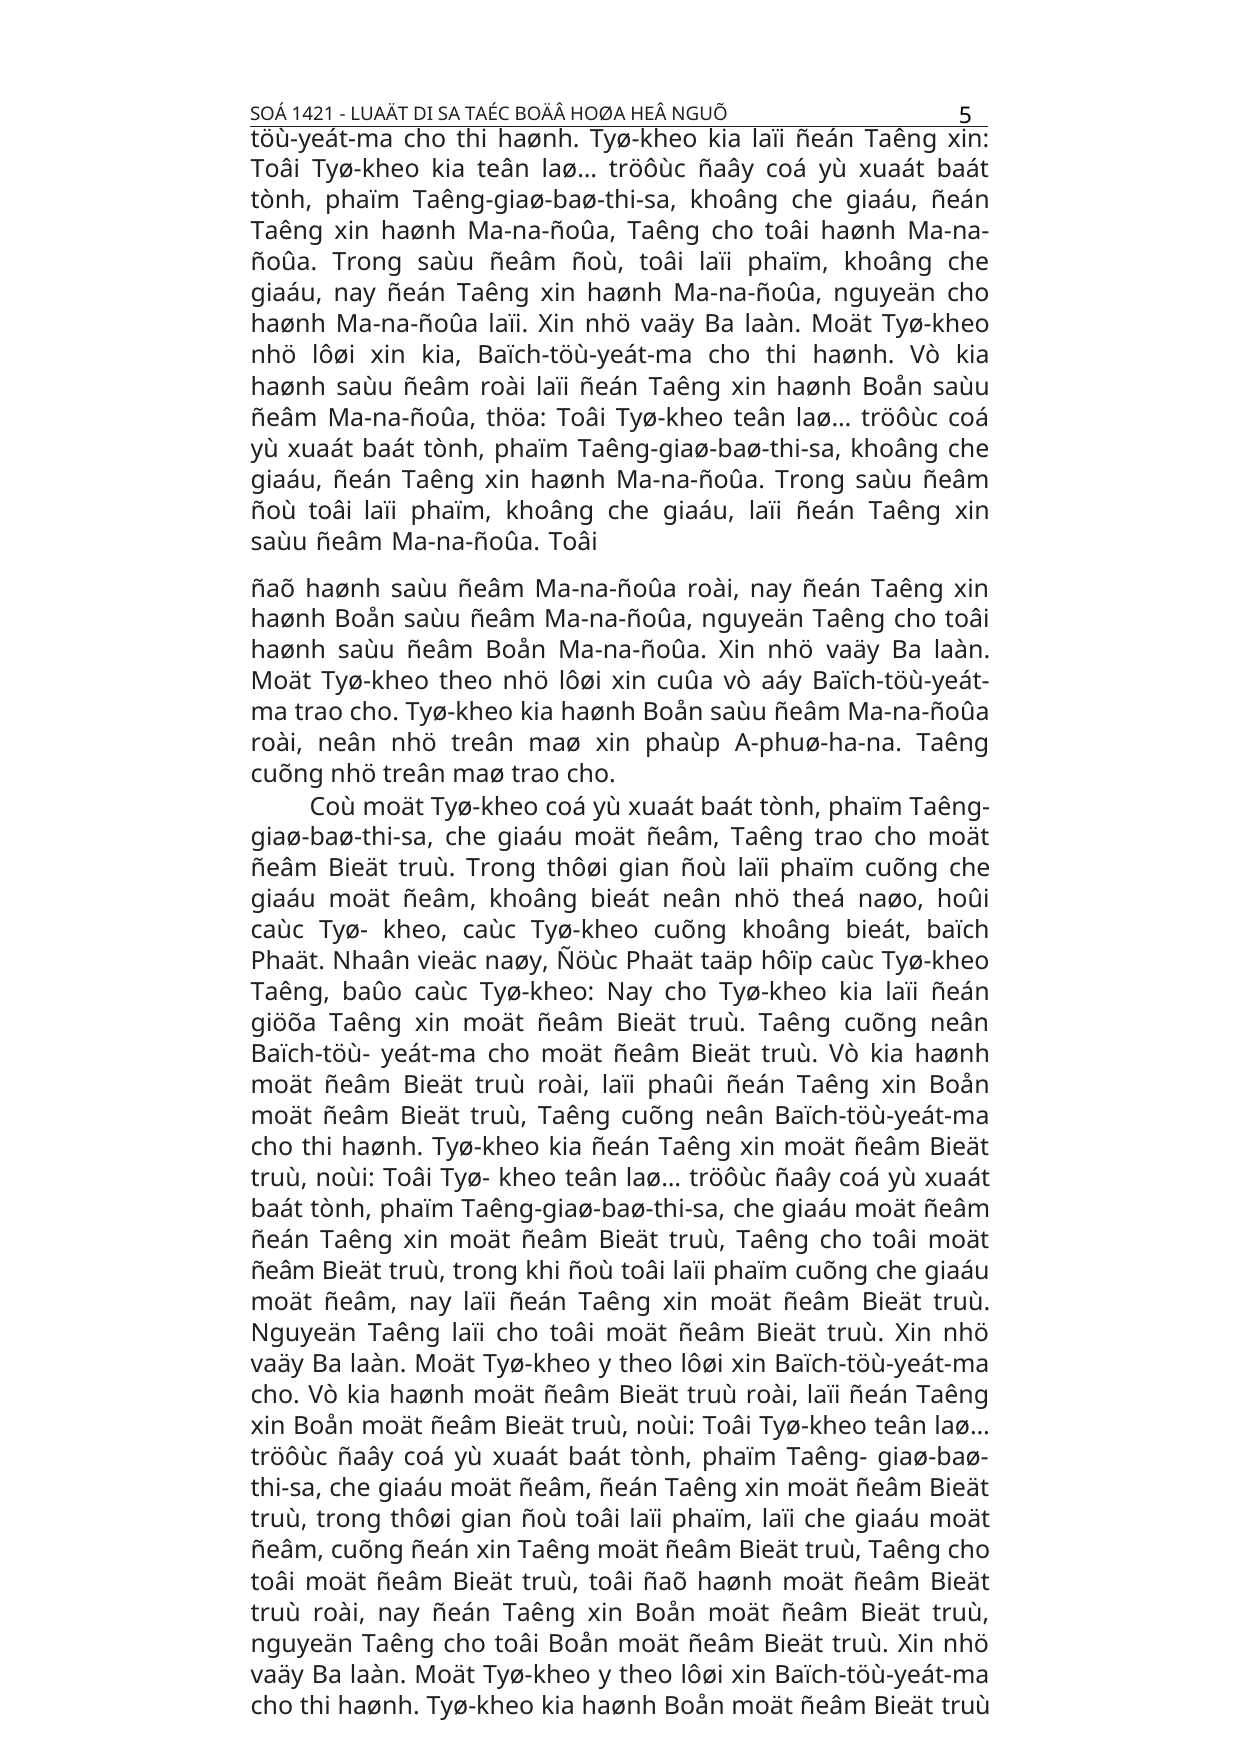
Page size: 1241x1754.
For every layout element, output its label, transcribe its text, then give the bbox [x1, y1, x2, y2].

text ñaõ haønh saùu ñeâm Ma-na-ñoûa roài, nay ñeán Taêng xin haønh Boån saùu ñeâm Ma-na-ñoûa, nguyeän Taêng cho toâi haønh saùu ñeâm Boån Ma-na-ñoûa. Xin nhö vaäy Ba laàn. Moät Tyø-kheo theo nhö lôøi xin cuûa vò aáy Baïch-töù-yeát-ma trao cho. Tyø-kheo kia haønh Boån saùu ñeâm Ma-na-ñoûa roài, neân nhö treân maø xin phaùp A-phuø-ha-na. Taêng cuõng nhö treân maø trao cho. [250, 573, 990, 790]
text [250, 790, 990, 1721]
text töù-yeát-ma cho thi haønh. Tyø-kheo kia laïi ñeán Taêng xin: Toâi Tyø-kheo kia teân laø… tröôùc ñaây coá yù xuaát baát tònh, phaïm Taêng-giaø-baø-thi-sa, khoâng che giaáu, ñeán Taêng xin haønh Ma-na-ñoûa, Taêng cho toâi haønh Ma-na- ñoûa. Trong saùu ñeâm ñoù, toâi laïi phaïm, khoâng che giaáu, nay ñeán Taêng xin haønh Ma-na-ñoûa, nguyeän cho haønh Ma-na-ñoûa laïi. Xin nhö vaäy Ba laàn. Moät Tyø-kheo nhö lôøi xin kia, Baïch-töù-yeát-ma cho thi haønh. Vò kia haønh saùu ñeâm roài laïi ñeán Taêng xin haønh Boån saùu ñeâm Ma-na-ñoûa, thöa: Toâi Tyø-kheo teân laø… tröôùc coá yù xuaát baát tònh, phaïm Taêng-giaø-baø-thi-sa, khoâng che giaáu, ñeán Taêng xin haønh Ma-na-ñoûa. Trong saùu ñeâm ñoù toâi laïi phaïm, khoâng che giaáu, laïi ñeán Taêng xin saùu ñeâm Ma-na-ñoûa. Toâi [250, 123, 990, 557]
